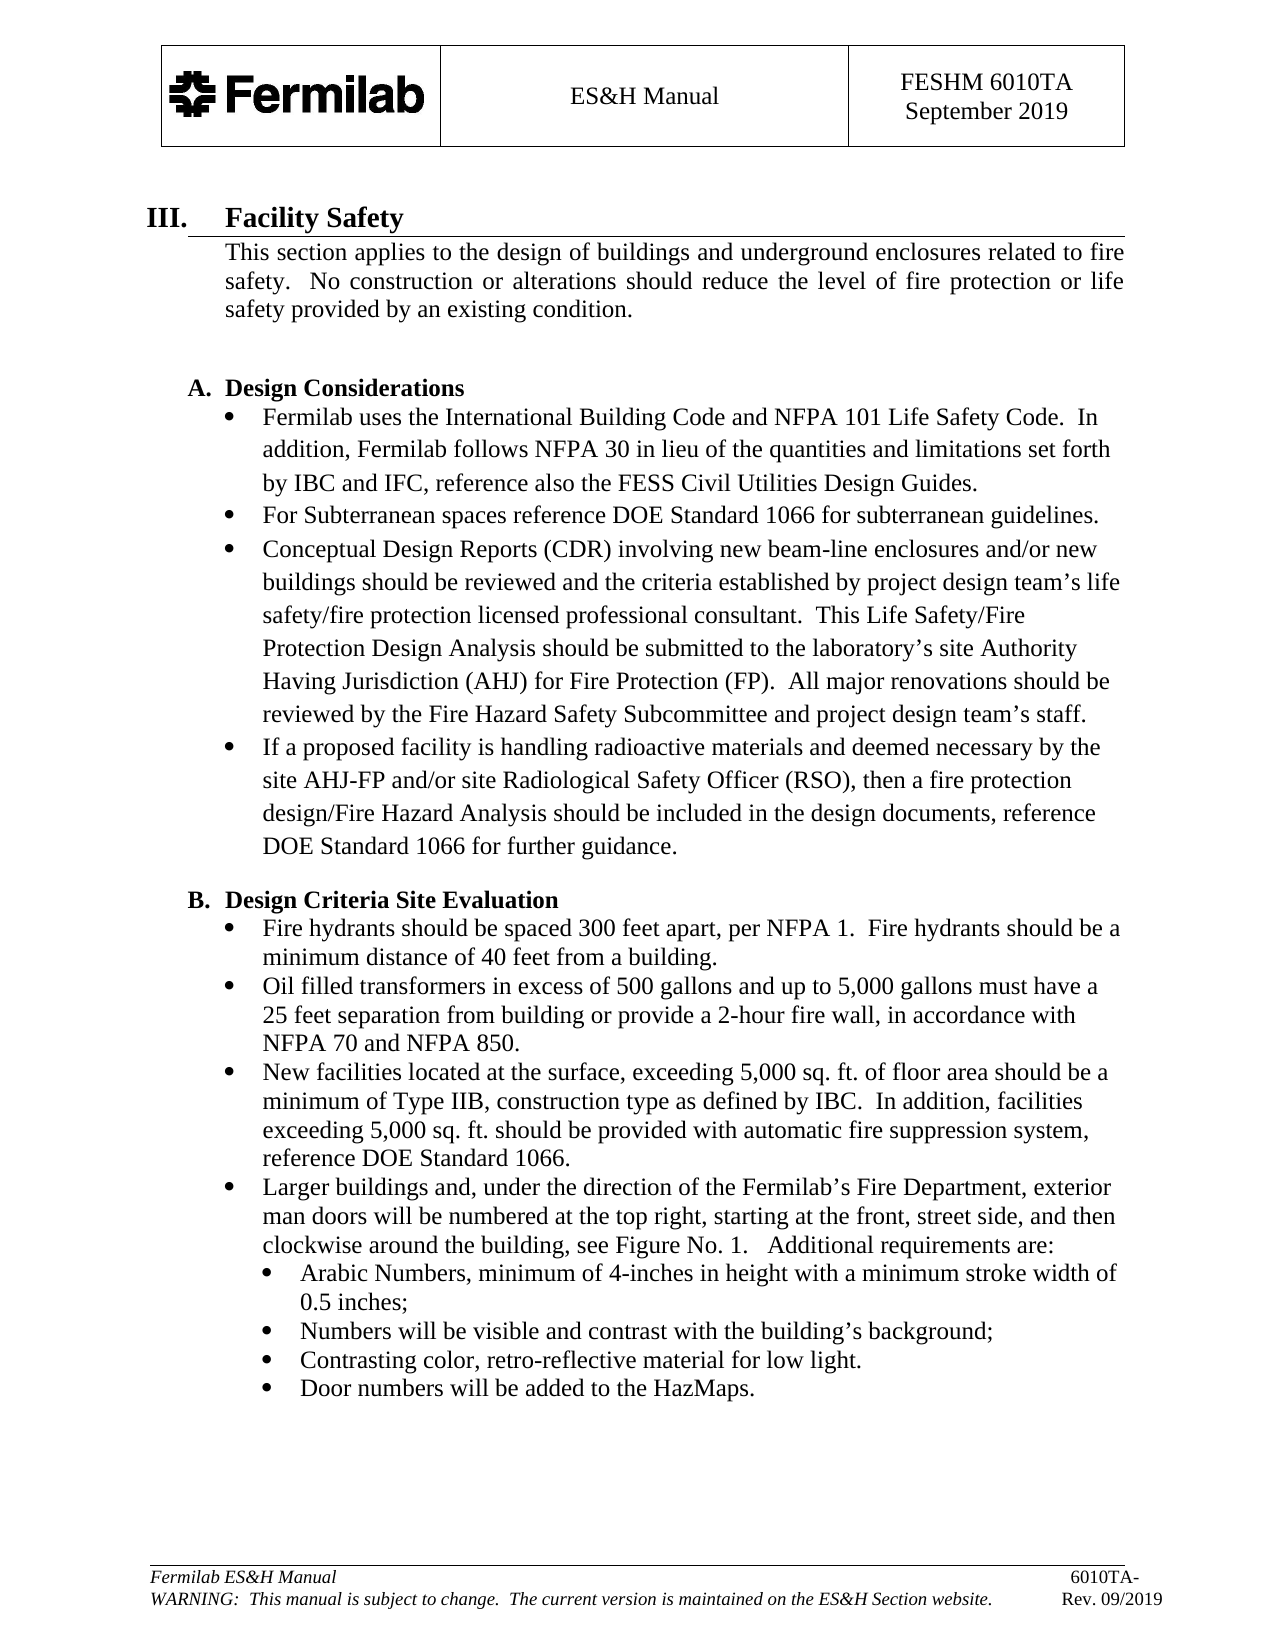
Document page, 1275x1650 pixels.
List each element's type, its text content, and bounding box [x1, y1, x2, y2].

list Door numbers will be added to the HazMaps. [262, 1373, 1125, 1402]
subtitle Design Considerations [187, 373, 1125, 402]
list Fire hydrants should be spaced 300 feet apart, per NFPA 1. Fire hydrants should be a minimum distance of 40 feet from a building. [225, 913, 1125, 971]
list Oil filled transformers in excess of 500 gallons and up to 5,000 gallons must have a 25 feet separation from building or provide a 2-hour fire wall, in accordance with NFPA 70 and NFPA 850. [225, 971, 1125, 1057]
list Contrasting color, retro-reflective material for low light. [262, 1345, 1125, 1373]
list Arabic Numbers, minimum of 4-inches in height with a minimum stroke width of 0.5 inches; [262, 1258, 1125, 1316]
list Conceptual Design Reports (CDR) involving new beam-line enclosures and/or new buildings should be reviewed and the criteria established by project design team’s life safety/fire protection licensed professional consultant. This Life Safety/Fire Protection Design Analysis should be submitted to the laboratory’s site Authority Having Jurisdiction (AHJ) for Fire Protection (FP). All major renovations should be reviewed by the Fire Hazard Safety Subcommittee and project design team’s staff. [225, 534, 1125, 727]
list For Subterranean spaces reference DOE Standard 1066 for subterranean guidelines. [225, 501, 1125, 529]
subtitle Design Criteria Site Evaluation [187, 885, 1125, 913]
list New facilities located at the surface, exceeding 5,000 sq. ft. of floor area should be a minimum of Type IIB, construction type as defined by IBC. In addition, facilities exceeding 5,000 sq. ft. should be provided with automatic fire suppression system, reference DOE Standard 1066. [225, 1057, 1125, 1172]
subtitle Facility Safety [187, 200, 1125, 237]
list If a proposed facility is handling radioactive materials and deemed necessary by the site AHJ-FP and/or site Radiological Safety Officer (RSO), then a fire protection design/Fire Hazard Analysis should be included in the design documents, reference DOE Standard 1066 for further guidance. [225, 732, 1125, 859]
picture [169, 71, 424, 117]
list Larger buildings and, under the direction of the Fermilab’s Fire Department, exterior man doors will be numbered at the top right, starting at the front, street side, and then clockwise around the building, see Figure No. 1. Additional requirements are: [225, 1172, 1125, 1258]
text This section applies to the design of buildings and underground enclosures related to fire safety. No construction or alterations should reduce the level of fire protection or life safety provided by an existing condition. [225, 237, 1125, 323]
list Numbers will be visible and contrast with the building’s background; [262, 1316, 1125, 1345]
list Fermilab uses the International Building Code and NFPA 101 Life Safety Code. In addition, Fermilab follows NFPA 30 in lieu of the quantities and limitations set forth by IBC and IFC, reference also the FESS Civil Utilities Design Guides. [225, 402, 1125, 496]
